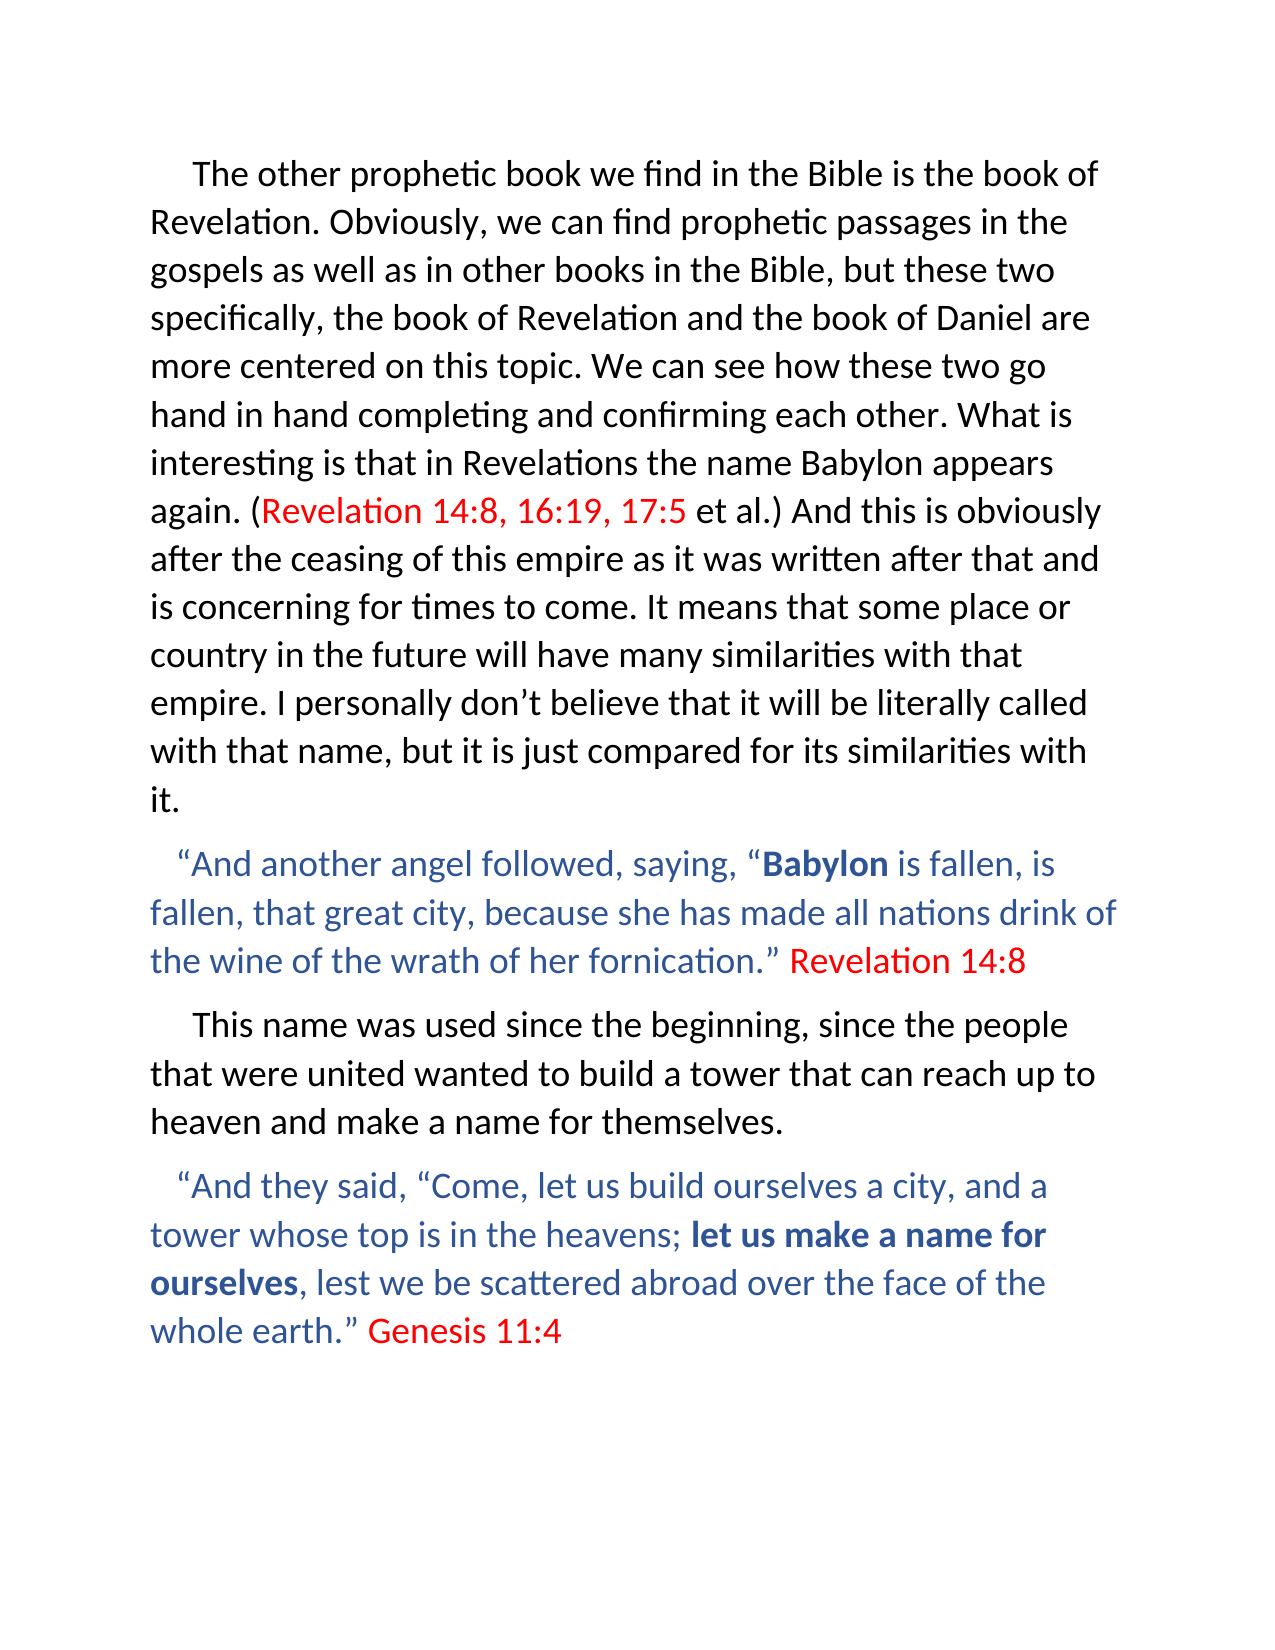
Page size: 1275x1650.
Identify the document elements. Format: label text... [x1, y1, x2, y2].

text This name was used since the beginning, since the people that were united wanted to build a tower that can reach up to heaven and make a name for themselves. [150, 1001, 1125, 1143]
text The other prophetic book we find in the Bible is the book of Revelation. Obviously, we can find prophetic passages in the gospels as well as in other books in the Bible, but these two specifically, the book of Revelation and the book of Daniel are more centered on this topic. We can see how these two go hand in hand completing and confirming each other. What is interesting is that in Revelations the name Babylon appears again. (Revelation 14:8, 16:19, 17:5 et al.) And this is obviously after the ceasing of this empire as it was written after that and is concerning for times to come. It means that some place or country in the future will have many similarities with that empire. I personally don’t believe that it will be literally called with that name, but it is just compared for its similarities with it. [150, 150, 1125, 821]
text “And another angel followed, saying, “Babylon is fallen, is fallen, that great city, because she has made all nations drink of the wine of the wrath of her fornication.” Revelation 14:8 [150, 840, 1125, 982]
text “And they said, “Come, let us build ourselves a city, and a tower whose top is in the heavens; let us make a name for ourselves, lest we be scattered abroad over the face of the whole earth.” Genesis 11:4 [150, 1162, 1125, 1353]
